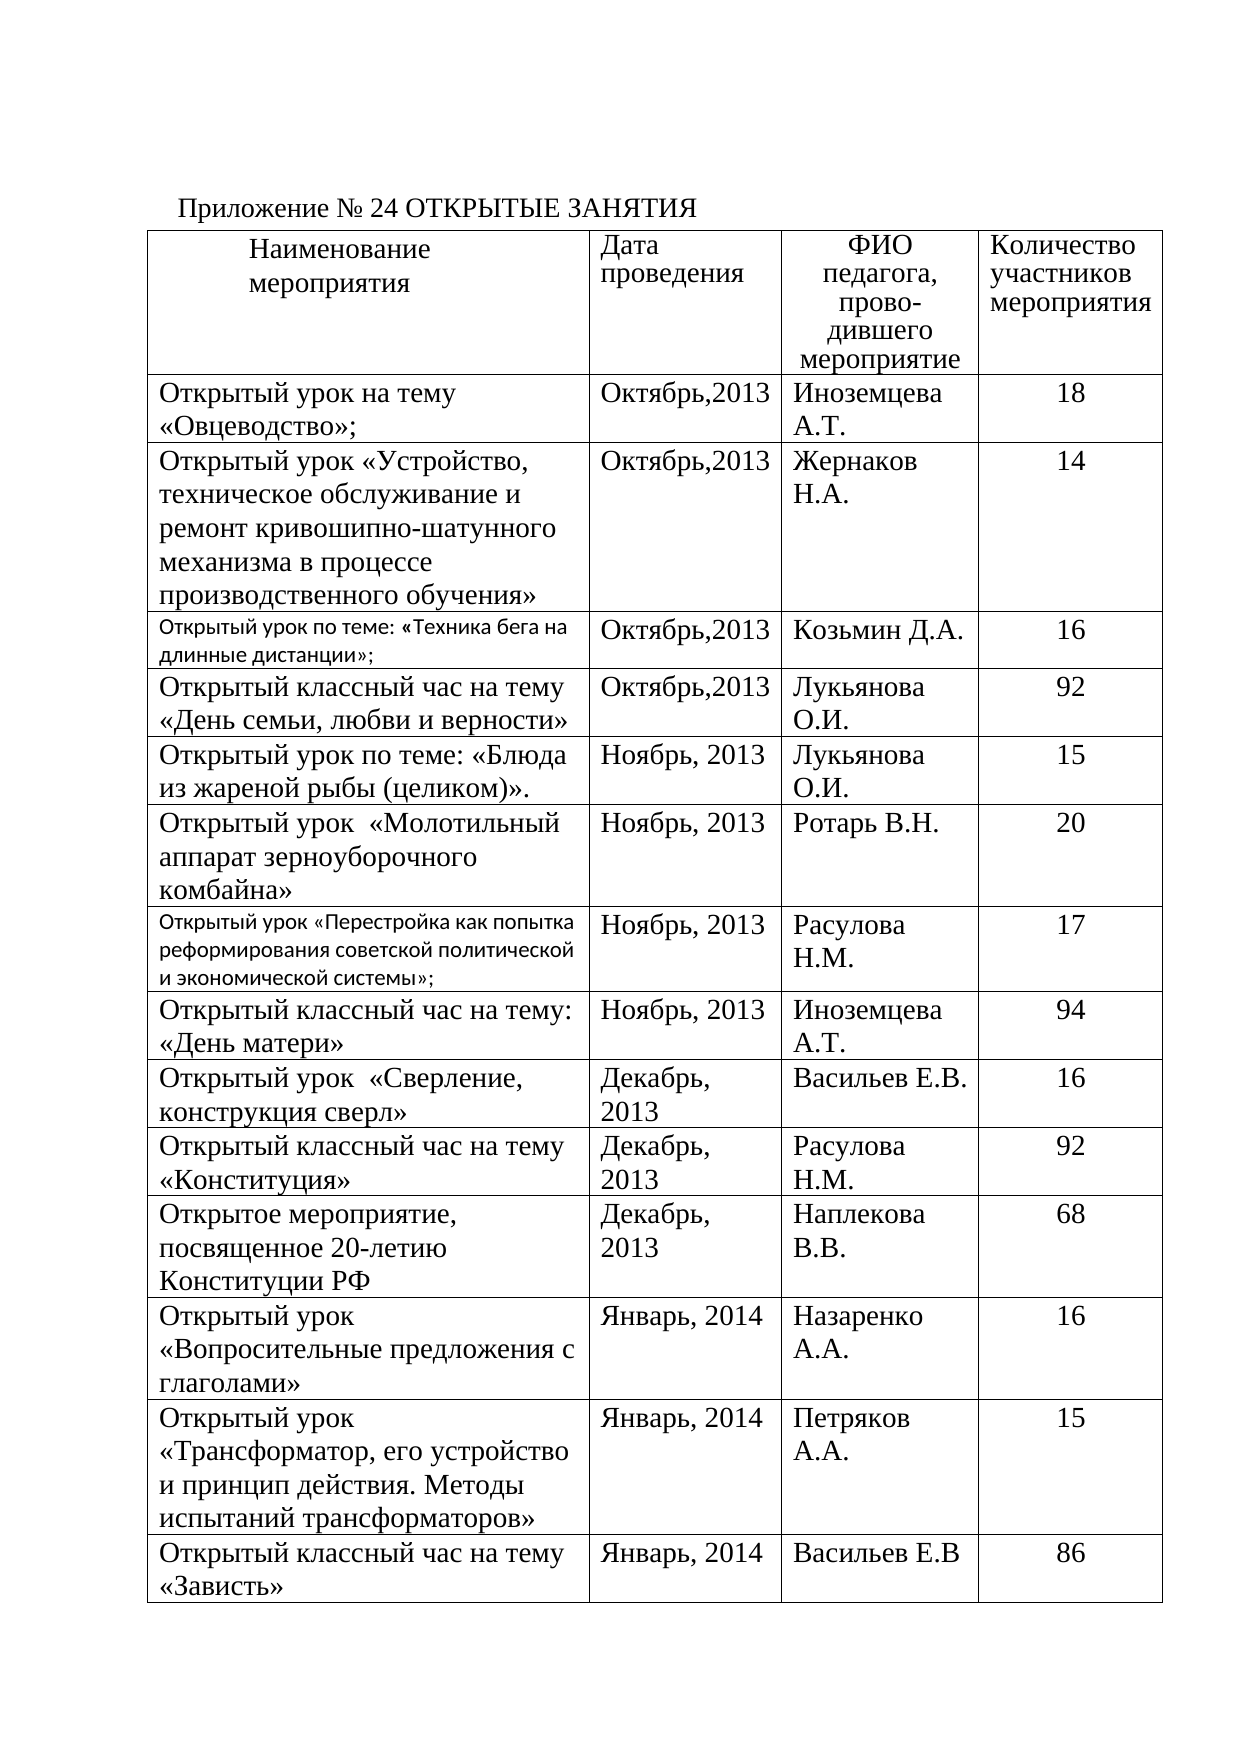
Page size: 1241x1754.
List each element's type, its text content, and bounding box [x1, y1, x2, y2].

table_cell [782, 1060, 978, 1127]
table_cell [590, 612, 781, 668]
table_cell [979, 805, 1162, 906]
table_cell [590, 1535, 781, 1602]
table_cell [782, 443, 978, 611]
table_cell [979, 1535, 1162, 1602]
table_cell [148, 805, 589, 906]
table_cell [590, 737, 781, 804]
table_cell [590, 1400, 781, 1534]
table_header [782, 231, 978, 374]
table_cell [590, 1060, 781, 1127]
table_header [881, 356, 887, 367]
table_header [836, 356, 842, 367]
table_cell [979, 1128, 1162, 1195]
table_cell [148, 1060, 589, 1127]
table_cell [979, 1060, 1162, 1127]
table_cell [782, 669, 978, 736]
text Приложение № 24 ОТКРЫТЫЕ ЗАНЯТИЯ [177, 191, 1152, 224]
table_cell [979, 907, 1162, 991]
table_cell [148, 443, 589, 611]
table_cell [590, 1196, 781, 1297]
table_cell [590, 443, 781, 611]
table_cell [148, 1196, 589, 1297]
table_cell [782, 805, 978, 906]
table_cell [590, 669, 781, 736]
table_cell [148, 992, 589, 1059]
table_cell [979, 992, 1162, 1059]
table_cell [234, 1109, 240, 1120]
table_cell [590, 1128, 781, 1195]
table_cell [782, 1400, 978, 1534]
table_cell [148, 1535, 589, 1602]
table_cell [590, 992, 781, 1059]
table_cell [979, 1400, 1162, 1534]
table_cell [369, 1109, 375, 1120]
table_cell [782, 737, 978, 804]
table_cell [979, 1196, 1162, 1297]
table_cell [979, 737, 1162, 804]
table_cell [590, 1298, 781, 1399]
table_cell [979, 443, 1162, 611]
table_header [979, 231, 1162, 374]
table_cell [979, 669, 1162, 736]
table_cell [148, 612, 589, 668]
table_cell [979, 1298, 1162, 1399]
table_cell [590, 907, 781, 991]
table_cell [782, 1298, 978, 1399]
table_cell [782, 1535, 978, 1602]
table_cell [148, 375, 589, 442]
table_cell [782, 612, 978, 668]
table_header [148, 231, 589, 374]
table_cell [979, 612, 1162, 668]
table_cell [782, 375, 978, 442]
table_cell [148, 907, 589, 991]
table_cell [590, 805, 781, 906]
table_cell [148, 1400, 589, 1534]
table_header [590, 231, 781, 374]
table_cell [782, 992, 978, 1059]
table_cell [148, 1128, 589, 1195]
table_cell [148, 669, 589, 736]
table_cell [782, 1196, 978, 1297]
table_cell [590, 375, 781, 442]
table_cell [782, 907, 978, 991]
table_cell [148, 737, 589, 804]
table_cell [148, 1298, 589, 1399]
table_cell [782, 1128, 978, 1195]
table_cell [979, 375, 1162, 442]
